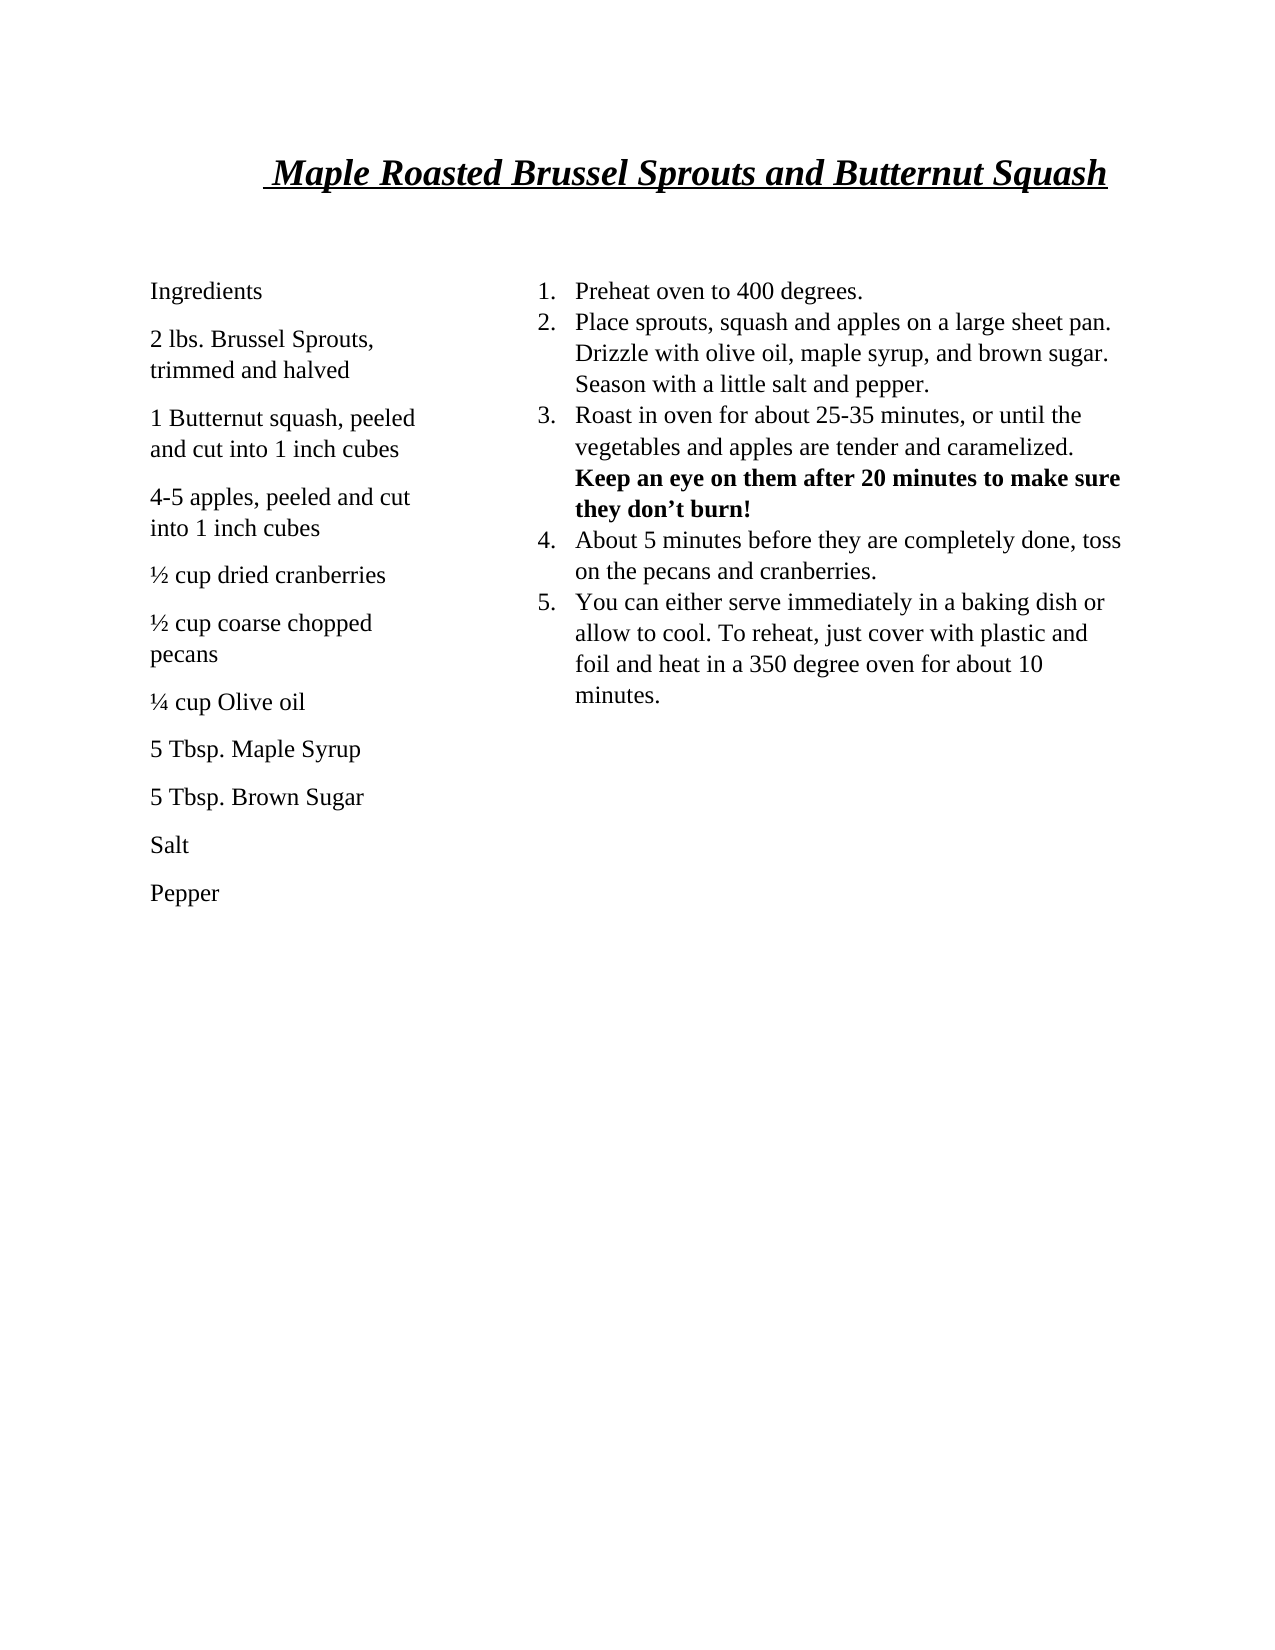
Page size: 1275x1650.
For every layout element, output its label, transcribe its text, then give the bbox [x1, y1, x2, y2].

text ½ cup dried cranberries [150, 560, 425, 589]
list Preheat oven to 400 degrees. [537, 276, 1125, 305]
list You can either serve immediately in a baking dish or allow to cool. To reheat, just cover with plastic and foil and heat in a 350 degree oven for about 10 minutes. [537, 587, 1125, 709]
text 5 Tbsp. Brown Sugar [150, 782, 425, 811]
list About 5 minutes before they are completely done, toss on the pecans and cranberries. [537, 525, 1125, 584]
text Ingredients [150, 276, 425, 305]
text 1 Butternut squash, peeled and cut into 1 inch cubes [150, 403, 425, 463]
text 5 Tbsp. Maple Syrup [150, 734, 425, 763]
list Place sprouts, squash and apples on a large sheet pan. Drizzle with olive oil, maple syrup, and brown sugar. Season with a little salt and pepper. [537, 307, 1125, 398]
text 2 lbs. Brussel Sprouts, trimmed and halved [150, 324, 425, 384]
text ½ cup coarse chopped pecans [150, 608, 425, 668]
text 4-5 apples, peeled and cut into 1 inch cubes [150, 482, 425, 541]
text Pepper [150, 878, 425, 906]
text Maple Roasted Brussel Sprouts and Butternut Squash [150, 150, 1125, 193]
list Roast in oven for about 25-35 minutes, or until the vegetables and apples are tender and caramelized. Keep an eye on them after 20 minutes to make sure they don’t burn! [537, 401, 1125, 522]
text ¼ cup Olive oil [150, 687, 425, 716]
text Salt [150, 830, 425, 859]
